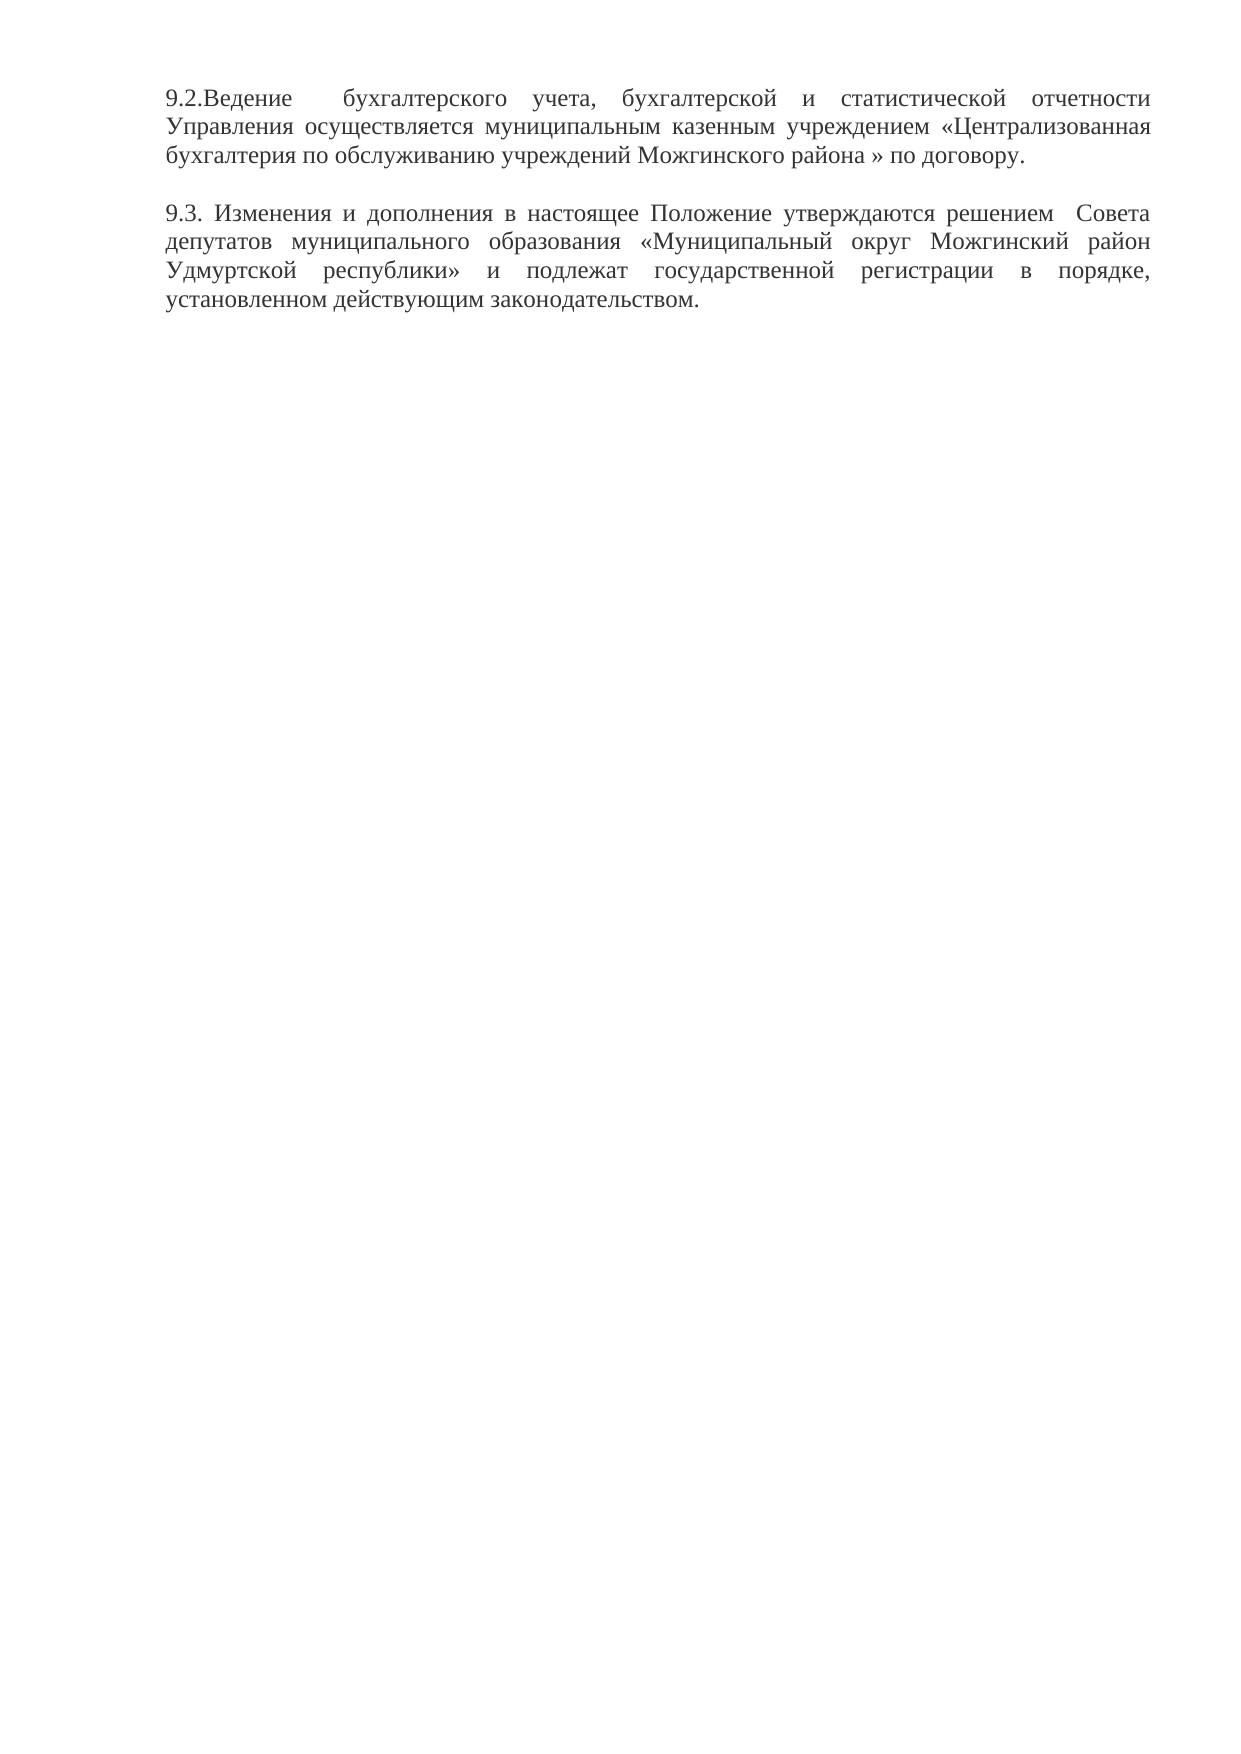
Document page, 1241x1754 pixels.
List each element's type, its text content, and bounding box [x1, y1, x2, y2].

text 9.3. Изменения и дополнения в настоящее Положение утверждаются решением Совета депутатов муниципального образования «Муниципальный округ Можгинский район Удмуртской республики» и подлежат государственной регистрации в порядке, установленном действующим законодательством. [165, 198, 1152, 313]
text 9.2.Ведение бухгалтерского учета, бухгалтерской и статистической отчетности Управления осуществляется муниципальным казенным учреждением «Централизованная бухгалтерия по обслуживанию учреждений Можгинского района » по договору. [165, 83, 1152, 169]
